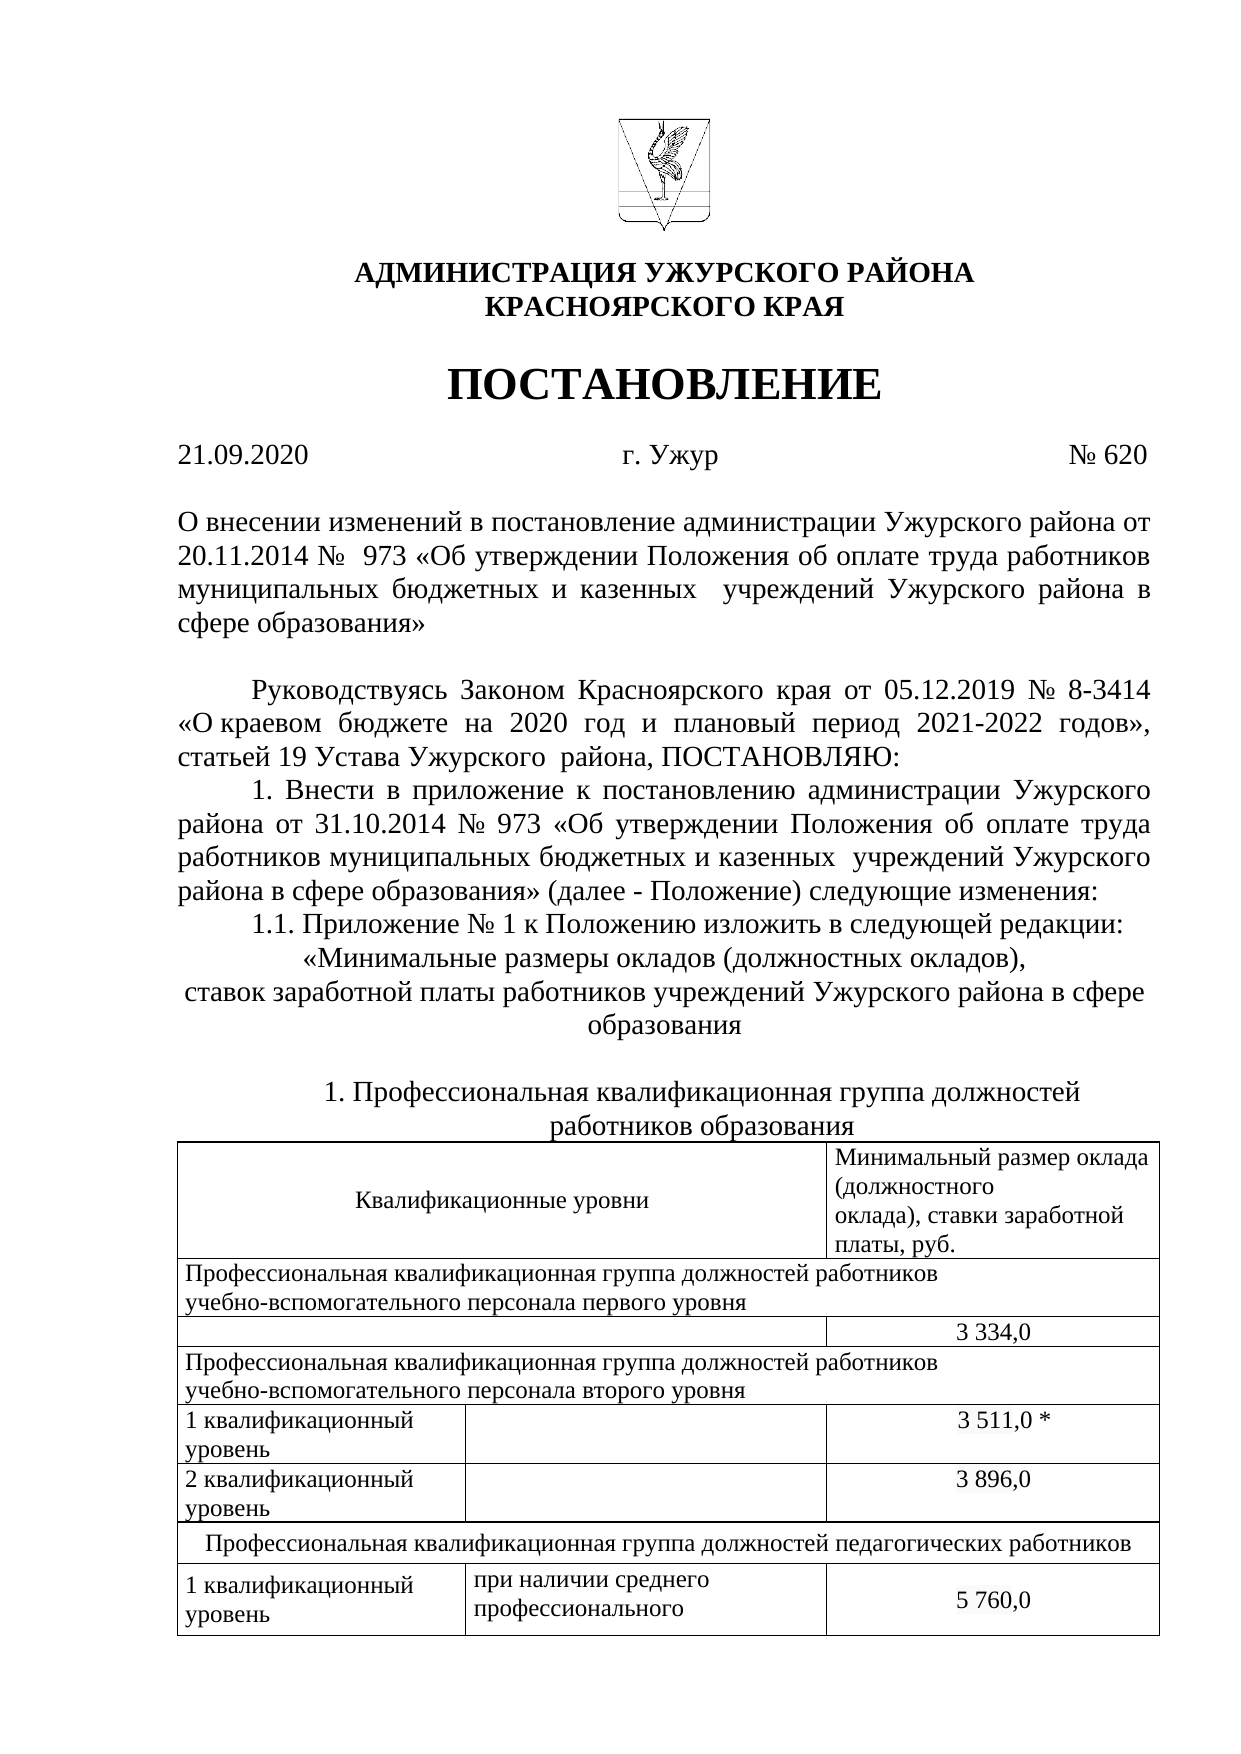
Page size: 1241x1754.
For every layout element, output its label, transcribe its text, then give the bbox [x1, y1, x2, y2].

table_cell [178, 1564, 465, 1635]
text работников образования [177, 1108, 1152, 1141]
text 1.1. Приложение № 1 к Положению изложить в следующей редакции: [177, 907, 1152, 940]
table_cell [466, 1405, 826, 1463]
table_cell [466, 1564, 826, 1635]
text 1. Внести в приложение к постановлению администрации Ужурского района от 31.10.2014 № 973 «Об утверждении Положения об оплате труда работников муниципальных бюджетных и казенных учреждений Ужурского района в сфере образования» (далее - Положение) следующие изменения: [177, 772, 1152, 907]
table_cell 2 квалификационный уровень [178, 1464, 465, 1521]
text «Минимальные размеры окладов (должностных окладов), [177, 940, 1152, 974]
table_cell 3 334,0 [827, 1317, 1159, 1346]
table_header Минимальный размер оклада (должностного оклада), ставки заработной платы, руб. [827, 1143, 1159, 1257]
table_cell Профессиональная квалификационная группа должностей педагогических работников [178, 1523, 1159, 1563]
table_cell Профессиональная квалификационная группа должностей работников учебно-вспомогательного персонала первого уровня [178, 1259, 1159, 1316]
subtitle ПОСТАНОВЛЕНИЕ [177, 356, 1152, 409]
text Руководствуясь Законом Красноярского края от 05.12.2019 № 8-3414 «О краевом бюджете на 2020 год и плановый период 2021-2022 годов», статьей 19 Устава Ужурского района, ПОСТАНОВЛЯЮ: [177, 672, 1152, 772]
text 21.09.2020 г. Ужур № 620 [177, 437, 1152, 471]
table_header Квалификационные уровни [178, 1143, 826, 1257]
text АДМИНИСТРАЦИЯ УЖУРСКОГО РАЙОНА [177, 256, 1152, 289]
table_cell Профессиональная квалификационная группа должностей работников учебно-вспомогательного персонала второго уровня [178, 1347, 1159, 1404]
text 1. Профессиональная квалификационная группа должностей [177, 1074, 1152, 1108]
text О внесении изменений в постановление администрации Ужурского района от 20.11.2014 № 973 «Об утверждении Положения об оплате труда работников муниципальных бюджетных и казенных учреждений Ужурского района в сфере образования» [177, 504, 1152, 638]
table_cell [466, 1464, 826, 1521]
table_cell [178, 1317, 826, 1346]
table_cell 3 511,0 * [827, 1405, 1159, 1463]
table_cell 5 760,0 [827, 1564, 1159, 1635]
table_cell 1 квалификационный уровень [178, 1405, 465, 1463]
text КРАСНОЯРСКОГО КРАЯ [177, 289, 1152, 323]
table_cell 3 896,0 [827, 1464, 1159, 1521]
text ставок заработной платы работников учреждений Ужурского района в сфере образования [177, 974, 1152, 1041]
